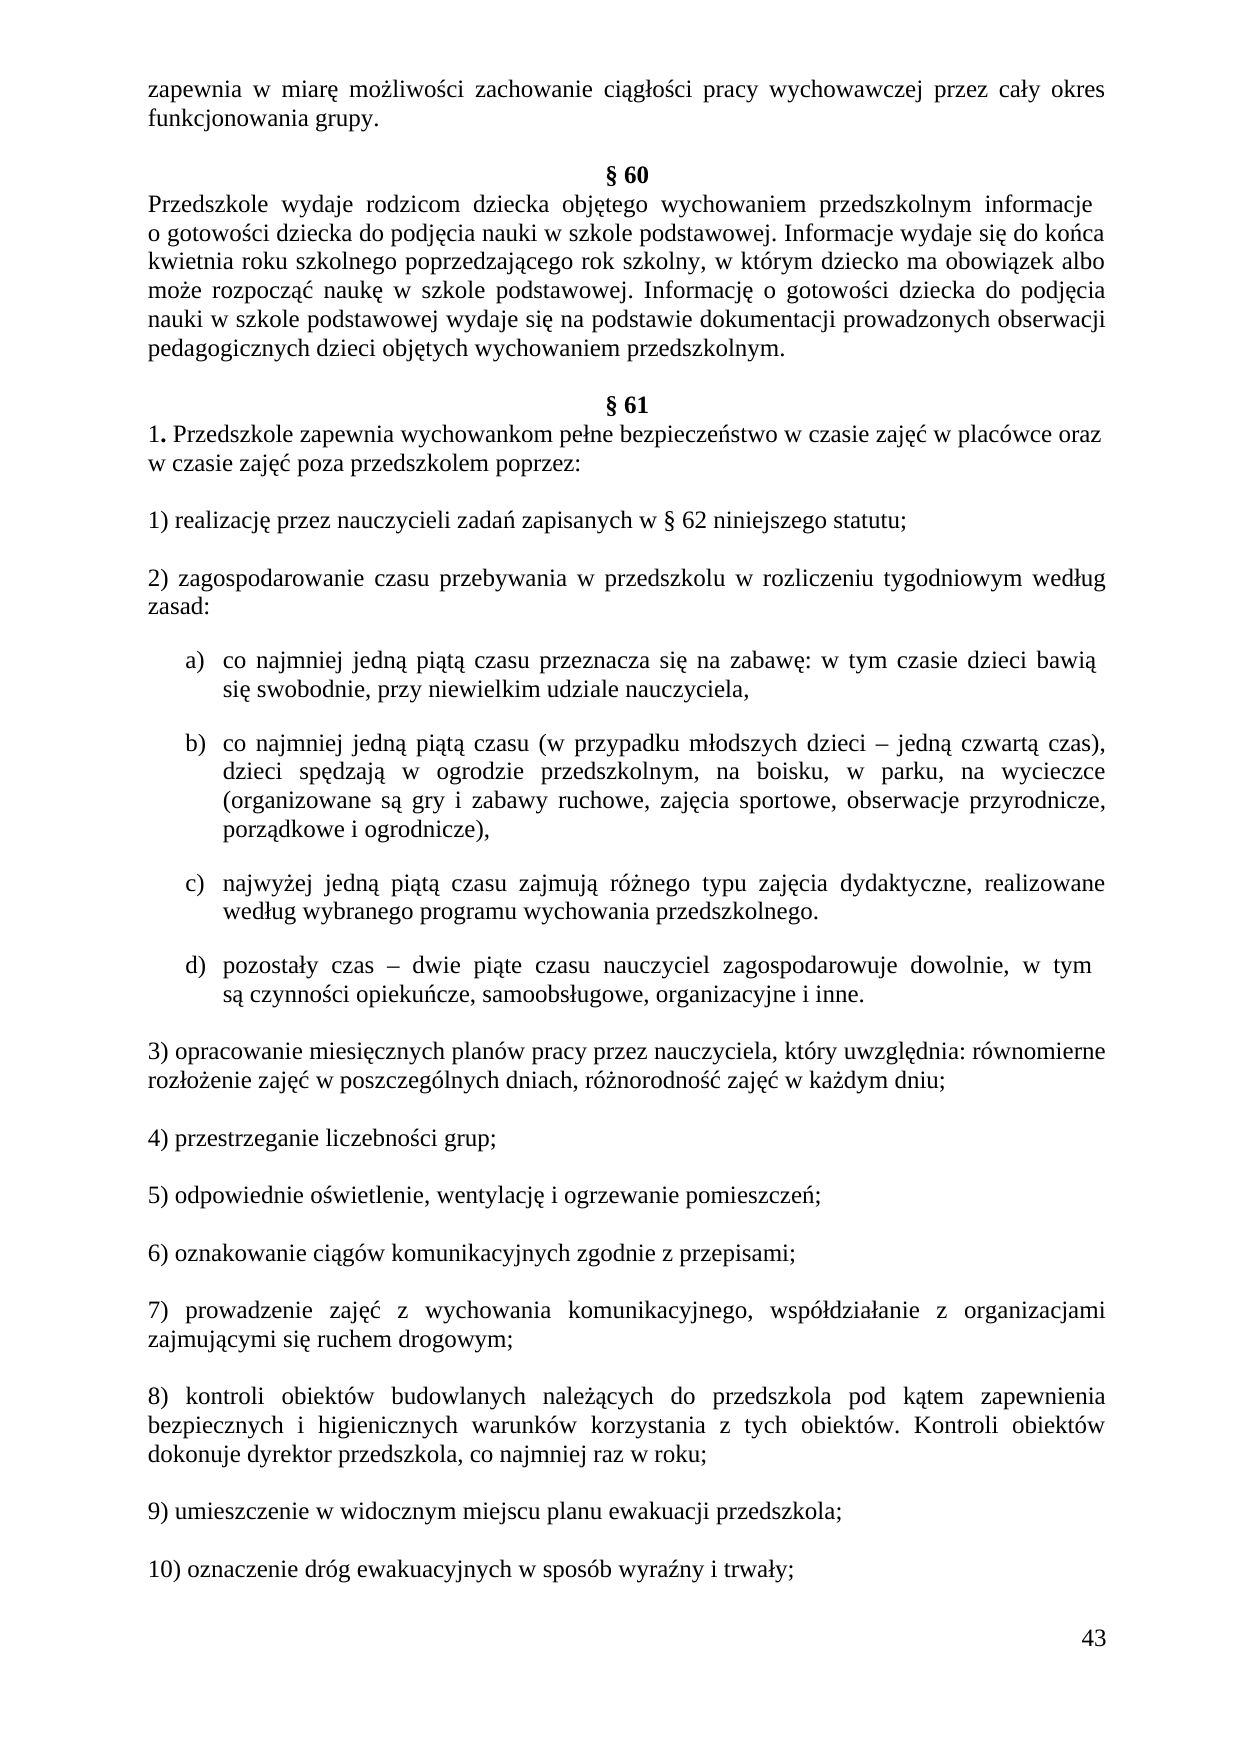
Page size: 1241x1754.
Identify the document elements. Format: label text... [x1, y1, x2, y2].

list najwyżej jedną piątą czasu zajmują różnego typu zajęcia dydaktyczne, realizowane według wybranego programu wychowania przedszkolnego. [185, 868, 1106, 925]
list co najmniej jedną piątą czasu (w przypadku młodszych dzieci – jedną czwartą czas), dzieci spędzają w ogrodzie przedszkolnym, na boisku, w parku, na wycieczce (organizowane są gry i zabawy ruchowe, zajęcia sportowe, obserwacje przyrodnicze, porządkowe i ogrodnicze), [185, 728, 1106, 843]
text 6) oznakowanie ciągów komunikacyjnych zgodnie z przepisami; [148, 1238, 1106, 1266]
list pozostały czas – dwie piąte czasu nauczyciel zagospodarowuje dowolnie, w tym są czynności opiekuńcze, samoobsługowe, organizacyjne i inne. [185, 950, 1106, 1008]
text 9) umieszczenie w widocznym miejscu planu ewakuacji przedszkola; [148, 1496, 1106, 1525]
text § 60 [148, 160, 1106, 189]
text 5) odpowiednie oświetlenie, wentylację i ogrzewanie pomieszczeń; [148, 1180, 1106, 1209]
text 1) realizację przez nauczycieli zadań zapisanych w § 62 niniejszego statutu; [148, 505, 1106, 534]
text § 61 [148, 390, 1106, 419]
text 1. Przedszkole zapewnia wychowankom pełne bezpieczeństwo w czasie zajęć w placówce oraz w czasie zajęć poza przedszkolem poprzez: [148, 419, 1106, 476]
list co najmniej jedną piątą czasu przeznacza się na zabawę: w tym czasie dzieci bawią się swobodnie, przy niewielkim udziale nauczyciela, [185, 645, 1106, 703]
text 3) opracowanie miesięcznych planów pracy przez nauczyciela, który uwzględnia: równomierne rozłożenie zajęć w poszczególnych dniach, różnorodność zajęć w każdym dniu; [148, 1036, 1106, 1094]
text 7) prowadzenie zajęć z wychowania komunikacyjnego, współdziałanie z organizacjami zajmującymi się ruchem drogowym; [148, 1295, 1106, 1353]
text 2) zagospodarowanie czasu przebywania w przedszkolu w rozliczeniu tygodniowym według zasad: [148, 563, 1106, 620]
text 10) oznaczenie dróg ewakuacyjnych w sposób wyraźny i trwały; [148, 1554, 1106, 1583]
text 8) kontroli obiektów budowlanych należących do przedszkola pod kątem zapewnienia bezpiecznych i higienicznych warunków korzystania z tych obiektów. Kontroli obiektów dokonuje dyrektor przedszkola, co najmniej raz w roku; [148, 1381, 1106, 1468]
text Przedszkole wydaje rodzicom dziecka objętego wychowaniem przedszkolnym informacje o gotowości dziecka do podjęcia nauki w szkole podstawowej. Informacje wydaje się do końca kwietnia roku szkolnego poprzedzającego rok szkolny, w którym dziecko ma obowiązek albo może rozpocząć naukę w szkole podstawowej. Informację o gotowości dziecka do podjęcia nauki w szkole podstawowej wydaje się na podstawie dokumentacji prowadzonych obserwacji pedagogicznych dzieci objętych wychowaniem przedszkolnym. [148, 189, 1106, 361]
text 4) przestrzeganie liczebności grup; [148, 1123, 1106, 1151]
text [148, 74, 1106, 131]
